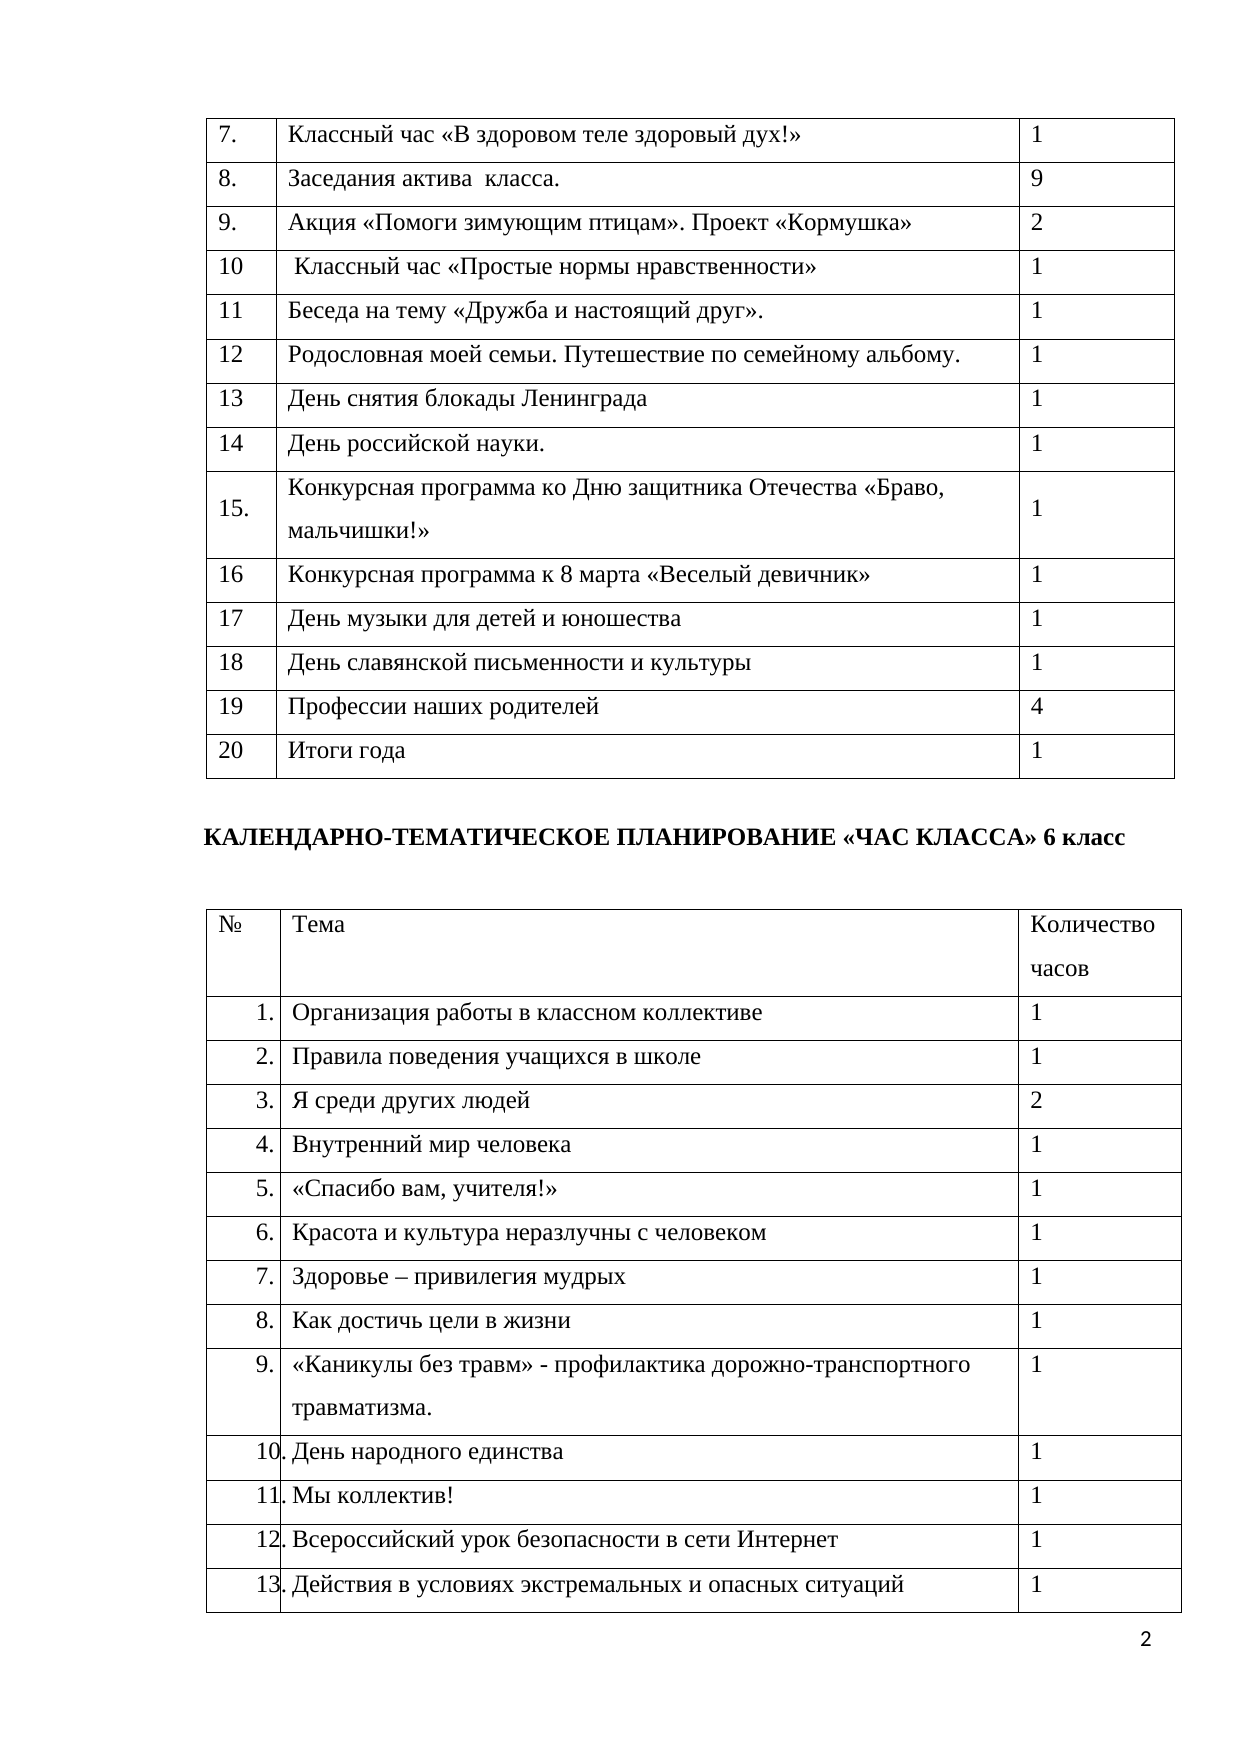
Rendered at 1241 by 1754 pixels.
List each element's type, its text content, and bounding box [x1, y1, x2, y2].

table_cell [207, 1525, 280, 1568]
table_cell 13 [207, 384, 276, 427]
table_cell Заседания актива класса. [277, 163, 1019, 206]
table_cell 19 [207, 691, 276, 734]
table_cell День музыки для детей и юношества [277, 603, 1019, 646]
table_cell Внутренний мир человека [281, 1129, 1018, 1172]
table_cell 2 [1019, 1085, 1181, 1128]
table_cell 1 [1019, 1041, 1181, 1084]
table_cell 1 [1019, 1481, 1181, 1523]
table_cell 15. [207, 472, 276, 558]
table_cell Красота и культура неразлучны с человеком [281, 1217, 1018, 1260]
table_cell Классный час «Простые нормы нравственности» [277, 251, 1019, 294]
table_cell Здоровье – привилегия мудрых [281, 1261, 1018, 1304]
table_cell 1 [1019, 1569, 1181, 1612]
table_cell [207, 1041, 280, 1084]
table_cell Всероссийский урок безопасности в сети Интернет [281, 1525, 1018, 1568]
table_cell [207, 1217, 280, 1260]
table_cell «Каникулы без травм» - профилактика дорожно-транспортного травматизма. [281, 1349, 1018, 1435]
table_cell День славянской письменности и культуры [277, 647, 1019, 690]
table_cell 1 [1020, 735, 1174, 778]
table_cell Профессии наших родителей [277, 691, 1019, 734]
table_header Количество часов [1019, 910, 1181, 996]
table_cell 1 [1020, 295, 1174, 338]
table_cell 1 [1019, 1261, 1181, 1304]
table_cell Как достичь цели в жизни [281, 1305, 1018, 1348]
table_cell 1 [1019, 1349, 1181, 1435]
table_cell 4 [1020, 691, 1174, 734]
table_cell 1 [1019, 1305, 1181, 1348]
table_header Тема [281, 910, 1018, 996]
table_cell 1 [1020, 119, 1174, 162]
table_cell 12 [207, 340, 276, 382]
table_cell 1 [1019, 1217, 1181, 1260]
table_cell 1 [1019, 997, 1181, 1040]
table_cell [207, 1569, 280, 1612]
table_cell День снятия блокады Ленинграда [277, 384, 1019, 427]
table_cell [207, 1436, 280, 1479]
table_cell Беседа на тему «Дружба и настоящий друг». [277, 295, 1019, 338]
table_cell Акция «Помоги зимующим птицам». Проект «Кормушка» [277, 207, 1019, 250]
table_cell 1 [1019, 1525, 1181, 1568]
table_cell Я среди других людей [281, 1085, 1018, 1128]
table_cell День народного единства [281, 1436, 1018, 1479]
table_cell 1 [1020, 647, 1174, 690]
table_cell Организация работы в классном коллективе [281, 997, 1018, 1040]
table_cell 9 [1020, 163, 1174, 206]
table_cell [207, 1261, 280, 1304]
table_cell «Спасибо вам, учителя!» [281, 1173, 1018, 1216]
table_cell 1 [1020, 384, 1174, 427]
table_cell [207, 997, 280, 1040]
table_cell Родословная моей семьи. Путешествие по семейному альбому. [277, 340, 1019, 382]
table_cell 1 [1019, 1173, 1181, 1216]
table_cell 16 [207, 559, 276, 602]
table_cell 11 [207, 295, 276, 338]
table_cell Действия в условиях экстремальных и опасных ситуаций [281, 1569, 1018, 1612]
table_cell 18 [207, 647, 276, 690]
table_cell 8. [207, 163, 276, 206]
table_cell 14 [207, 428, 276, 471]
table_cell 2 [1020, 207, 1174, 250]
table_cell 1 [1020, 472, 1174, 558]
table_cell [207, 1129, 280, 1172]
table_cell Правила поведения учащихся в школе [281, 1041, 1018, 1084]
table_cell 1 [1020, 340, 1174, 382]
table_cell [207, 1349, 280, 1435]
table_cell Классный час «В здоровом теле здоровый дух!» [277, 119, 1019, 162]
table_cell 1 [1020, 559, 1174, 602]
text КАЛЕНДАРНО-ТЕМАТИЧЕСКОЕ ПЛАНИРОВАНИЕ «ЧАС КЛАССА» 6 класс [177, 822, 1152, 851]
table_cell 1 [1020, 251, 1174, 294]
table_cell 1 [1020, 428, 1174, 471]
table_cell Итоги года [277, 735, 1019, 778]
table_cell День российской науки. [277, 428, 1019, 471]
table_cell Конкурсная программа ко Дню защитника Отечества «Браво, мальчишки!» [277, 472, 1019, 558]
table_header № [207, 910, 280, 996]
table_cell 1 [1020, 603, 1174, 646]
table_cell 1 [1019, 1129, 1181, 1172]
table_cell [207, 1173, 280, 1216]
table_cell [207, 1305, 280, 1348]
table_cell 1 [1019, 1436, 1181, 1479]
table_cell Мы коллектив! [281, 1481, 1018, 1523]
table_cell 9. [207, 207, 276, 250]
table_cell [207, 1085, 280, 1128]
table_cell 20 [207, 735, 276, 778]
table_cell [207, 1481, 280, 1523]
table_cell 17 [207, 603, 276, 646]
table_cell Конкурсная программа к 8 марта «Веселый девичник» [277, 559, 1019, 602]
table_cell 7. [207, 119, 276, 162]
table_cell 10 [207, 251, 276, 294]
